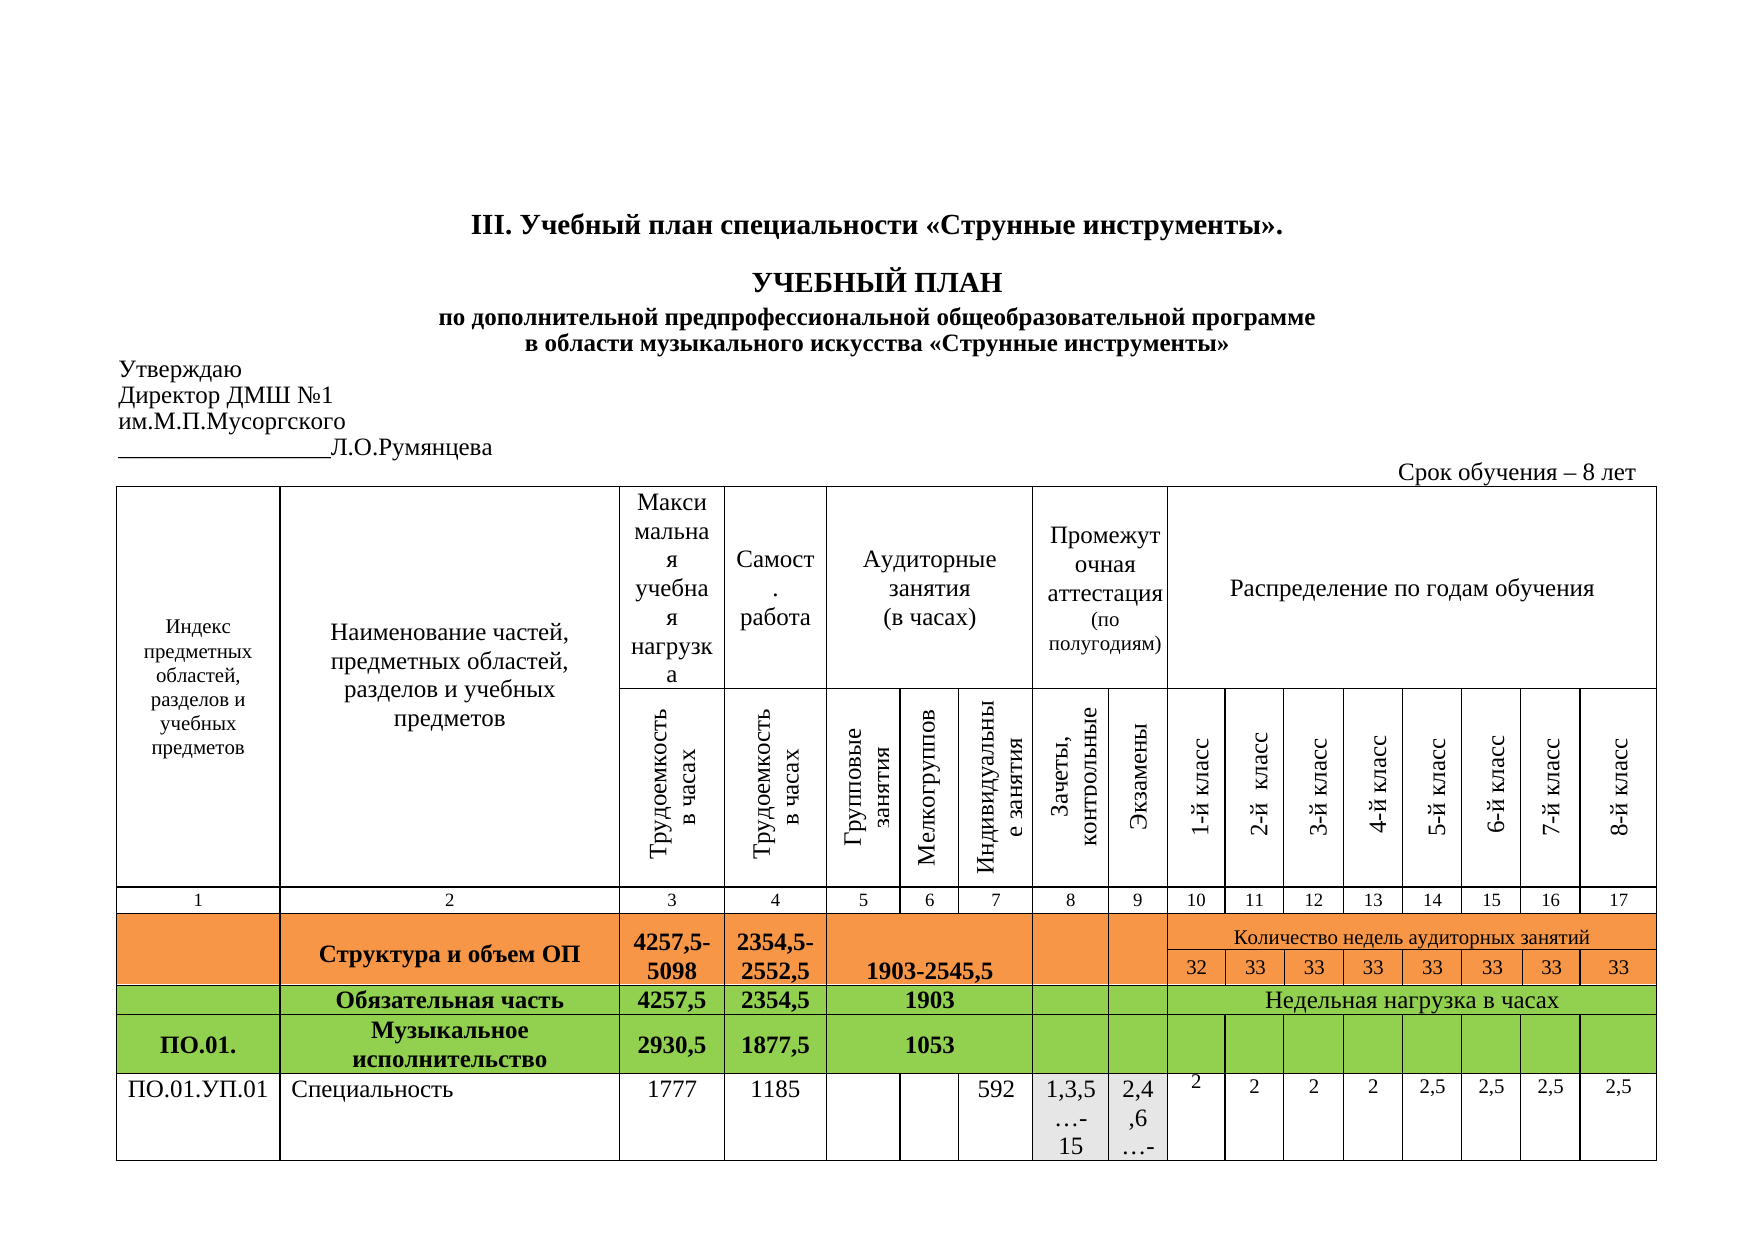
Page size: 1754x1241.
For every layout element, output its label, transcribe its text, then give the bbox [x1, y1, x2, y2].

text по дополнительной предпрофессиональной общеобразовательной программе [118, 305, 1636, 331]
table_cell 2,4,6…-14 [1109, 1074, 1167, 1160]
table_cell 12 [1284, 888, 1343, 913]
text Директор ДМШ №1 [118, 383, 1636, 408]
table_cell [827, 1074, 899, 1160]
table_cell 33 [1581, 950, 1656, 984]
table_cell [1403, 1015, 1461, 1073]
table_cell 2 [281, 888, 619, 913]
table_cell [1581, 1015, 1656, 1073]
table_cell 10 [1168, 888, 1224, 913]
table_cell 2354,5-2552,5 [725, 914, 826, 984]
table_cell 33 [1462, 950, 1522, 984]
table_cell Обязательная часть [281, 986, 619, 1014]
table_cell 7-й класс [1521, 689, 1579, 886]
table_cell 1-й класс [1168, 689, 1224, 886]
table_cell [901, 1074, 958, 1160]
table_cell 2,5 [1403, 1074, 1461, 1160]
table_cell 33 [1403, 950, 1461, 984]
table_cell Экзамены [1109, 689, 1167, 886]
table_header Индекс предметных областей, разделов и учебных предметов [117, 487, 279, 886]
table_cell 33 [1344, 950, 1402, 984]
table_cell 9 [1109, 888, 1167, 913]
table_cell 4257,5 [620, 986, 724, 1014]
table_cell 592 [959, 1074, 1032, 1160]
table_cell 3-й класс [1284, 689, 1343, 886]
table_cell 2,5 [1581, 1074, 1656, 1160]
table_cell 1 [117, 888, 279, 913]
table_cell 2 [1284, 1074, 1343, 1160]
table_cell 13 [1344, 888, 1402, 913]
table_cell Зачеты, контрольные уроки [1033, 689, 1108, 886]
text Утверждаю [118, 357, 1636, 383]
table_cell [1462, 1015, 1520, 1073]
text Срок обучения – 8 лет [118, 460, 1636, 486]
table_cell Количество недель аудиторных занятий [1168, 914, 1656, 949]
table_cell 33 [1523, 950, 1579, 984]
text УЧЕБНЫЙ ПЛАН [118, 265, 1636, 299]
table_cell [1344, 1015, 1402, 1073]
table_cell 1,3,5…-15 [1033, 1074, 1108, 1160]
table_header Наименование частей, предметных областей, разделов и учебных предметов [281, 487, 619, 886]
table_cell [1109, 986, 1167, 1014]
text в области музыкального искусства «Струнные инструменты» [118, 331, 1636, 357]
table_cell 14 [1403, 888, 1461, 913]
table_cell [1033, 1015, 1108, 1073]
table_cell 2,5 [1521, 1074, 1579, 1160]
table_cell 2 [1344, 1074, 1402, 1160]
table_cell 17 [1581, 888, 1656, 913]
table_cell 1053 [827, 1015, 1032, 1073]
table_cell Групповые занятия [827, 689, 899, 886]
table_cell [1284, 1015, 1343, 1073]
table_cell 2 [1226, 1074, 1283, 1160]
table_cell 15 [1462, 888, 1520, 913]
table_cell [1109, 1015, 1167, 1073]
table_cell 1903-2545,5 [827, 914, 1032, 984]
table_cell 1185 [725, 1074, 826, 1160]
table_header Аудиторные занятия (в часах) [827, 487, 1032, 688]
table_cell 32 [1168, 950, 1225, 984]
table_cell Структура и объем ОП [281, 914, 619, 984]
table_cell [1521, 1015, 1579, 1073]
table_cell [1033, 986, 1108, 1014]
table_cell 8-й класс [1581, 689, 1656, 886]
table_cell [1168, 1015, 1224, 1073]
table_cell 5 [827, 888, 899, 913]
text III. Учебный план специальности «Струнные инструменты». [118, 207, 1636, 240]
table_cell 2,5 [1462, 1074, 1520, 1160]
table_cell 4-й класс [1344, 689, 1402, 886]
table_cell 4 [725, 888, 826, 913]
table_header Максимальная учебная нагрузка [620, 487, 724, 688]
table_header Промежуточная аттестация (по полугодиям) [1033, 487, 1167, 688]
table_cell 1877,5 [725, 1015, 826, 1073]
table_cell [1033, 914, 1108, 984]
table_cell 2930,5 [620, 1015, 724, 1073]
table_cell ПО.01. [117, 1015, 279, 1073]
table_cell ПО.01.УП.01 [117, 1074, 279, 1160]
table_cell 11 [1226, 888, 1283, 913]
table_cell Специальность [281, 1074, 619, 1160]
table_cell 3 [620, 888, 724, 913]
table_cell 2354,5 [725, 986, 826, 1014]
table_cell 1777 [620, 1074, 724, 1160]
table_cell Трудоемкость в часах [620, 689, 724, 886]
table_cell Недельная нагрузка в часах [1168, 986, 1656, 1014]
text _________________Л.О.Румянцева [118, 434, 1636, 460]
table_cell 4257,5-5098 [620, 914, 724, 984]
table_cell [117, 986, 279, 1014]
table_cell 1903 [827, 986, 1032, 1014]
text им.М.П.Мусоргского [118, 408, 1636, 434]
table_cell 6-й класс [1462, 689, 1520, 886]
table_cell [117, 914, 279, 984]
table_cell 33 [1285, 950, 1343, 984]
table_cell 8 [1033, 888, 1108, 913]
table_header Распределение по годам обучения [1168, 487, 1656, 688]
table_cell [1109, 914, 1167, 984]
table_cell Музыкальное исполнительство [281, 1015, 619, 1073]
table_cell 2-й класс [1226, 689, 1283, 886]
table_cell 16 [1521, 888, 1579, 913]
table_cell 7 [959, 888, 1032, 913]
table_cell Индивидуальные занятия [959, 689, 1032, 886]
table_cell 6 [901, 888, 958, 913]
table_cell Трудоемкость в часах [725, 689, 826, 886]
table_cell  [1168, 1074, 1224, 1160]
table_cell 33 [1226, 950, 1284, 984]
table_header Самост. работа [725, 487, 826, 688]
table_cell [1226, 1015, 1283, 1073]
table_cell 5-й класс [1403, 689, 1461, 886]
table_cell Мелкогрупповые занятия [901, 689, 958, 886]
